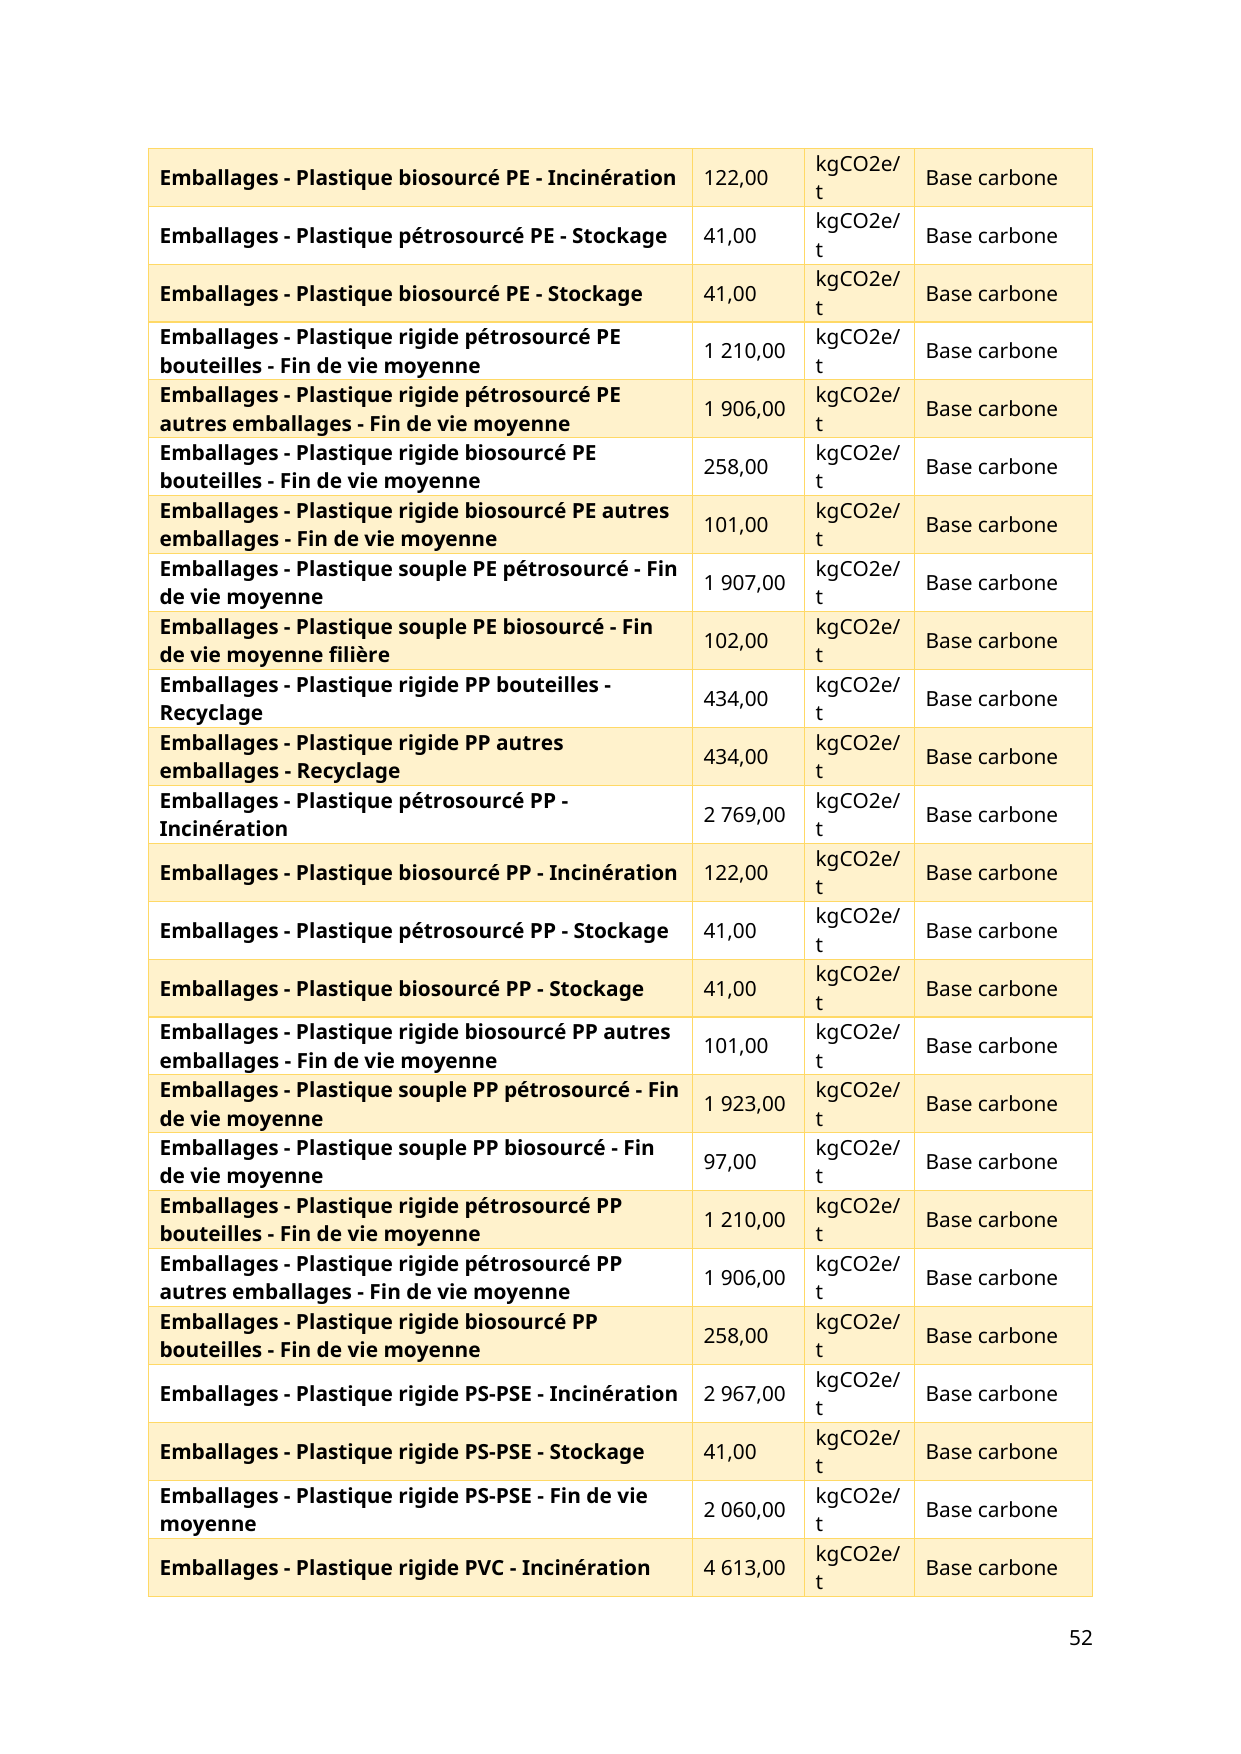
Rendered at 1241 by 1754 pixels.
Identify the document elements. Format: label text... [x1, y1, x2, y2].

table_cell kgCO2e/t [805, 612, 914, 669]
table_cell Base carbone [915, 554, 1092, 611]
table_cell kgCO2e/t [805, 496, 914, 553]
table_cell kgCO2e/t [805, 1481, 914, 1538]
table_cell Emballages - Plastique rigide biosourcé PP bouteilles - Fin de vie moyenne [149, 1307, 692, 1364]
table_cell Emballages - Plastique rigide PP autres emballages - Recyclage [149, 728, 692, 785]
table_cell Emballages - Plastique souple PP biosourcé - Fin de vie moyenne [149, 1133, 692, 1190]
table_cell kgCO2e/t [805, 1191, 914, 1248]
table_cell Emballages - Plastique rigide pétrosourcé PE bouteilles - Fin de vie moyenne [149, 323, 692, 379]
table_cell Emballages - Plastique rigide biosourcé PE autres emballages - Fin de vie moyenne [149, 496, 692, 553]
table_cell Emballages - Plastique rigide pétrosourcé PE autres emballages - Fin de vie moyenne [149, 380, 692, 437]
table_cell kgCO2e/t [805, 323, 914, 379]
table_cell kgCO2e/t [805, 1365, 914, 1422]
table_cell Base carbone [915, 149, 1092, 206]
table_cell Base carbone [915, 786, 1092, 843]
table_cell Base carbone [915, 265, 1092, 321]
table_cell kgCO2e/t [805, 728, 914, 785]
table_cell Base carbone [915, 1075, 1092, 1132]
table_cell Emballages - Plastique pétrosourcé PE - Stockage [149, 207, 692, 263]
table_cell Emballages - Plastique rigide PS-PSE - Stockage [149, 1423, 692, 1480]
table_cell Emballages - Plastique souple PE biosourcé - Fin de vie moyenne filière [149, 612, 692, 669]
table_cell 122,00 [693, 844, 804, 901]
table_cell 102,00 [693, 612, 804, 669]
table_cell Base carbone [915, 1133, 1092, 1190]
table_cell kgCO2e/t [805, 786, 914, 843]
table_cell Base carbone [915, 1365, 1092, 1422]
table_cell 434,00 [693, 670, 804, 727]
table_cell 1 210,00 [693, 323, 804, 379]
table_cell kgCO2e/t [805, 1307, 914, 1364]
table_cell Base carbone [915, 1191, 1092, 1248]
table_cell Base carbone [915, 207, 1092, 263]
table_cell Emballages - Plastique biosourcé PP - Incinération [149, 844, 692, 901]
table_cell Base carbone [915, 323, 1092, 379]
table_cell kgCO2e/t [805, 670, 914, 727]
table_cell 41,00 [693, 1423, 804, 1480]
table_cell kgCO2e/t [805, 380, 914, 437]
table_cell Base carbone [915, 1249, 1092, 1306]
table_cell kgCO2e/t [805, 1249, 914, 1306]
table_cell Base carbone [915, 438, 1092, 495]
table_cell 41,00 [693, 960, 804, 1016]
table_cell Emballages - Plastique rigide pétrosourcé PP bouteilles - Fin de vie moyenne [149, 1191, 692, 1248]
table_cell 41,00 [693, 207, 804, 263]
table_cell kgCO2e/t [805, 149, 914, 206]
table_cell kgCO2e/t [805, 960, 914, 1016]
table_cell 97,00 [693, 1133, 804, 1190]
table_cell 101,00 [693, 1018, 804, 1074]
table_cell kgCO2e/t [805, 1075, 914, 1132]
table_cell 2 769,00 [693, 786, 804, 843]
table_cell Emballages - Plastique biosourcé PP - Stockage [149, 960, 692, 1016]
table_cell Base carbone [915, 844, 1092, 901]
table_cell Base carbone [915, 380, 1092, 437]
table_cell Emballages - Plastique rigide pétrosourcé PP autres emballages - Fin de vie moyenne [149, 1249, 692, 1306]
table_cell 1 906,00 [693, 1249, 804, 1306]
table_cell kgCO2e/t [805, 1539, 914, 1596]
table_cell Base carbone [915, 1307, 1092, 1364]
table_cell kgCO2e/t [805, 902, 914, 958]
table_cell Base carbone [915, 1481, 1092, 1538]
table_cell Base carbone [915, 670, 1092, 727]
table_cell 2 967,00 [693, 1365, 804, 1422]
table_cell Emballages - Plastique pétrosourcé PP - Stockage [149, 902, 692, 958]
table_cell Emballages - Plastique biosourcé PE - Stockage [149, 265, 692, 321]
table_cell 41,00 [693, 902, 804, 958]
table_cell 2 060,00 [693, 1481, 804, 1538]
table_cell Emballages - Plastique biosourcé PE - Incinération [149, 149, 692, 206]
table_cell 101,00 [693, 496, 804, 553]
table_cell Emballages - Plastique souple PP pétrosourcé - Fin de vie moyenne [149, 1075, 692, 1132]
table_cell Base carbone [915, 496, 1092, 553]
table_cell Base carbone [915, 960, 1092, 1016]
table_cell 258,00 [693, 438, 804, 495]
table_cell Emballages - Plastique rigide PS-PSE - Fin de vie moyenne [149, 1481, 692, 1538]
table_cell Emballages - Plastique rigide biosourcé PP autres emballages - Fin de vie moyenne [149, 1018, 692, 1074]
table_cell kgCO2e/t [805, 438, 914, 495]
table_cell kgCO2e/t [805, 1018, 914, 1074]
table_cell kgCO2e/t [805, 1423, 914, 1480]
table_cell Base carbone [915, 902, 1092, 958]
table_cell Base carbone [915, 1423, 1092, 1480]
table_cell 4 613,00 [693, 1539, 804, 1596]
table_cell kgCO2e/t [805, 265, 914, 321]
table_cell Base carbone [915, 728, 1092, 785]
table_cell kgCO2e/t [805, 554, 914, 611]
table_cell Emballages - Plastique rigide PS-PSE - Incinération [149, 1365, 692, 1422]
table_cell 434,00 [693, 728, 804, 785]
table_cell Emballages - Plastique rigide PVC - Incinération [149, 1539, 692, 1596]
table_cell 1 907,00 [693, 554, 804, 611]
table_cell Base carbone [915, 1539, 1092, 1596]
table_cell 41,00 [693, 265, 804, 321]
table_cell Emballages - Plastique rigide PP bouteilles - Recyclage [149, 670, 692, 727]
table_cell 1 906,00 [693, 380, 804, 437]
table_cell Emballages - Plastique souple PE pétrosourcé - Fin de vie moyenne [149, 554, 692, 611]
table_cell kgCO2e/t [805, 1133, 914, 1190]
table_cell kgCO2e/t [805, 207, 914, 263]
table_cell 258,00 [693, 1307, 804, 1364]
table_cell 1 210,00 [693, 1191, 804, 1248]
table_cell Base carbone [915, 612, 1092, 669]
table_cell 122,00 [693, 149, 804, 206]
table_cell 1 923,00 [693, 1075, 804, 1132]
table_cell Emballages - Plastique pétrosourcé PP - Incinération [149, 786, 692, 843]
table_cell Base carbone [915, 1018, 1092, 1074]
table_cell kgCO2e/t [805, 844, 914, 901]
table_cell Emballages - Plastique rigide biosourcé PE bouteilles - Fin de vie moyenne [149, 438, 692, 495]
